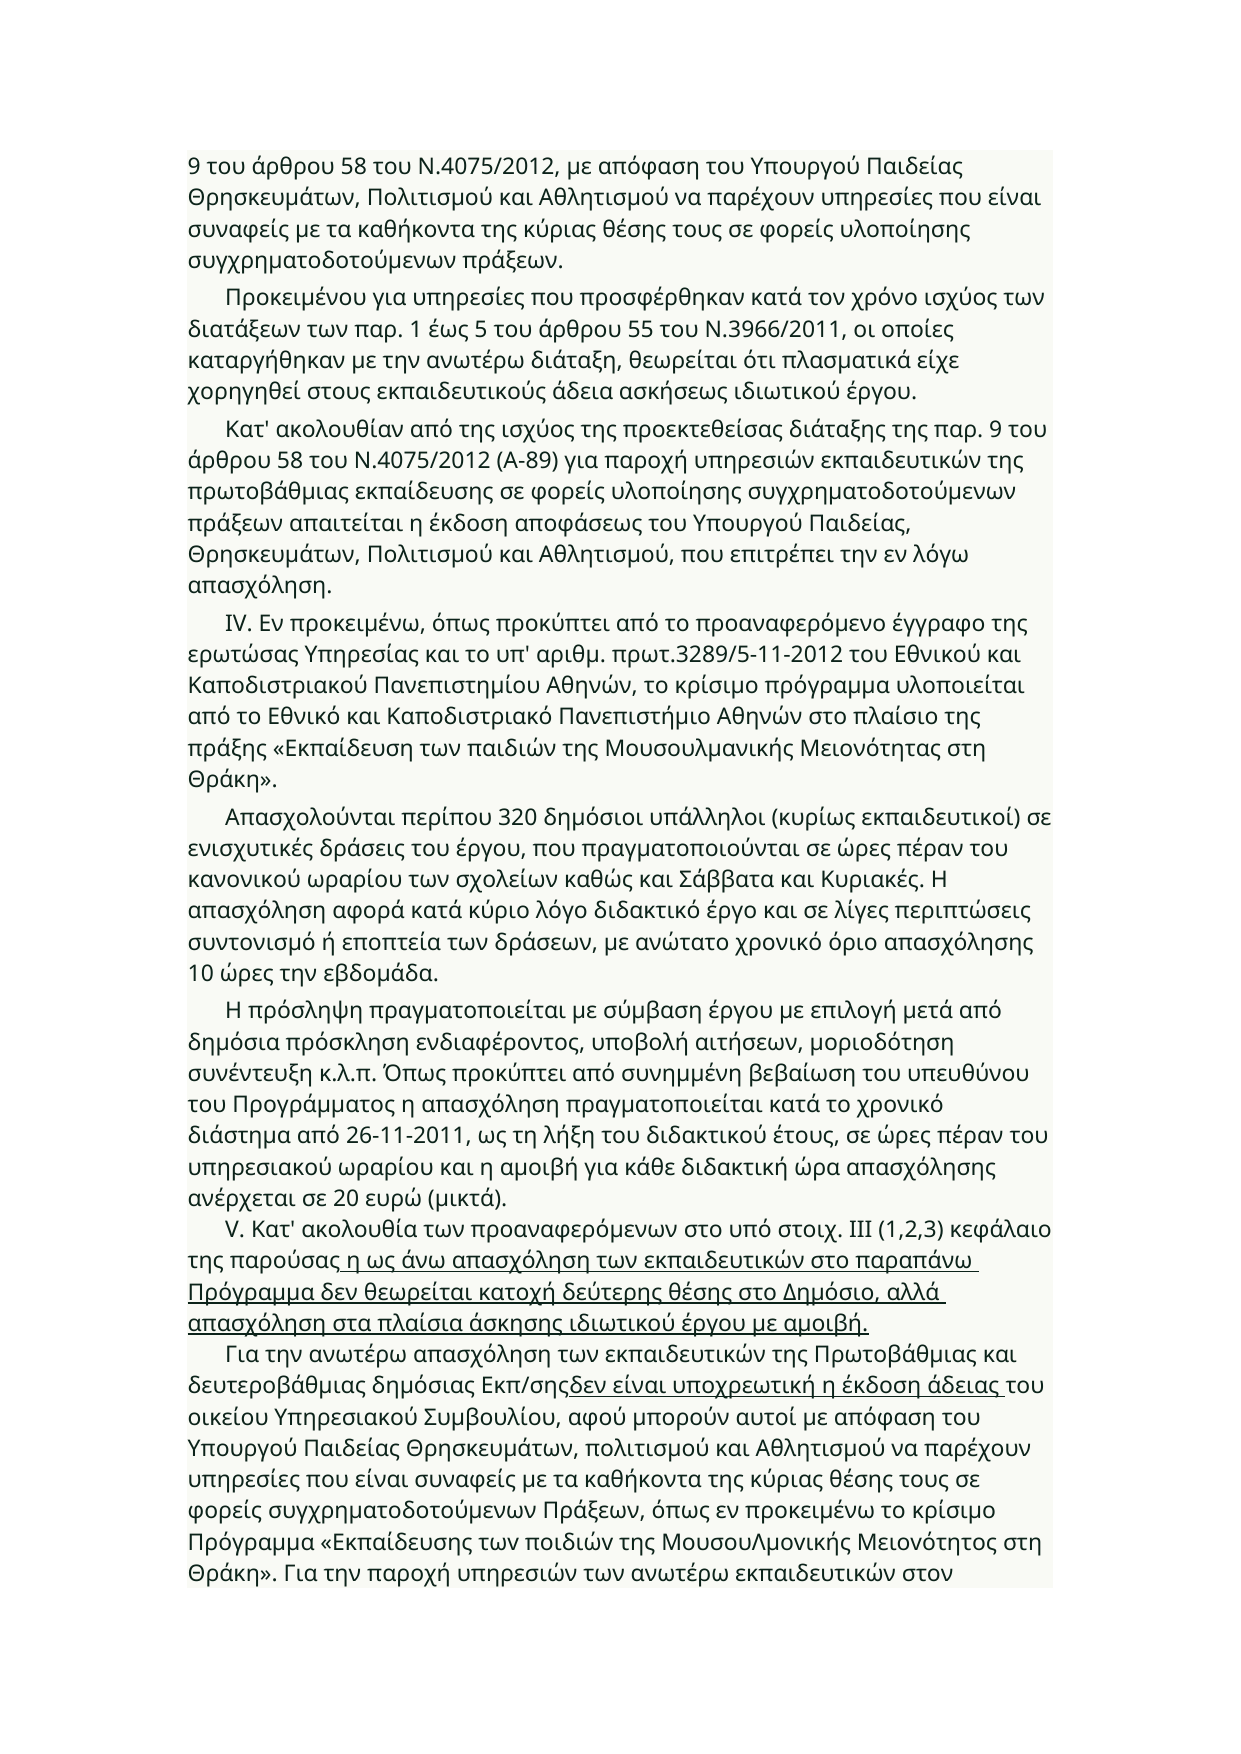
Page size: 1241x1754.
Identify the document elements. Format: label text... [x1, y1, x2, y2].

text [187, 1338, 1053, 1588]
text Η πρόσληψη πραγματοποιείται με σύμβαση έργου με επιλογή μετά από δημόσια πρόσκληση ενδιαφέροντος, υποβολή αιτήσεων, μοριοδότηση συνέντευξη κ.λ.π. Όπως προκύπτει από συνημμένη βεβαίωση του υπευθύνου του Προγράμματος η απασχόληση πραγματοποιείται κατά το χρονικό διάστημα από 26-11-2011, ως τη λήξη του διδακτικού έτους, σε ώρες πέραν του υπηρεσιακού ωραρίου και η αμοιβή για κάθε διδακτική ώρα απασχόλησης ανέρχεται σε 20 ευρώ (μικτά). [187, 994, 1053, 1213]
text Απασχολούνται περίπου 320 δημόσιοι υπάλληλοι (κυρίως εκπαιδευτικοί) σε ενισχυτικές δράσεις του έργου, που πραγματοποιούνται σε ώρες πέραν του κανονικού ωραρίου των σχολείων καθώς και Σάββατα και Κυριακές. Η απασχόληση αφορά κατά κύριο λόγο διδακτικό έργο και σε λίγες περιπτώσεις συντονισμό ή εποπτεία των δράσεων, με ανώτατο χρονικό όριο απασχόλησης 10 ώρες την εβδομάδα. [187, 800, 1053, 988]
text V. Κατ' ακολουθία των προαναφερόμενων στο υπό στοιχ. ΙΙΙ (1,2,3) κεφάλαιο της παρούσας η ως άνω απασχόληση των εκπαιδευτικών στο παραπάνω Πρόγραμμα δεν θεωρείται κατοχή δεύτερης θέσης στο Δημόσιο, αλλά απασχόληση στα πλαίσια άσκησης ιδιωτικού έργου με αμοιβή. [187, 1213, 1053, 1338]
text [187, 150, 1053, 275]
text Προκειμένου για υπηρεσίες που προσφέρθηκαν κατά τον χρόνο ισχύος των διατάξεων των παρ. 1 έως 5 του άρθρου 55 του Ν.3966/2011, οι οποίες καταργήθηκαν με την ανωτέρω διάταξη, θεωρείται ότι πλασματικά είχε χορηγηθεί στους εκπαιδευτικούς άδεια ασκήσεως ιδιωτικού έργου. [187, 281, 1053, 406]
text IV. Εν προκειμένω, όπως προκύπτει από το προαναφερόμενο έγγραφο της ερωτώσας Υπηρεσίας και το υπ' αριθμ. πρωτ.3289/5-11-2012 του Εθνικού και Καποδιστριακού Πανεπιστημίου Αθηνών, το κρίσιμο πρόγραμμα υλοποιείται από το Εθνικό και Καποδιστριακό Πανεπιστήμιο Αθηνών στο πλαίσιο της πράξης «Εκπαίδευση των παιδιών της Μουσουλμανικής Μειονότητας στη Θράκη». [187, 607, 1053, 794]
text Κατ' ακολουθίαν από της ισχύος της προεκτεθείσας διάταξης της παρ. 9 του άρθρου 58 του Ν.4075/2012 (Α-89) για παροχή υπηρεσιών εκπαιδευτικών της πρωτοβάθμιας εκπαίδευσης σε φορείς υλοποίησης συγχρηματοδοτούμενων πράξεων απαιτείται η έκδοση αποφάσεως του Υπουργού Παιδείας, Θρησκευμάτων, Πολιτισμού και Αθλητισμού, που επιτρέπει την εν λόγω απασχόληση. [187, 413, 1053, 600]
